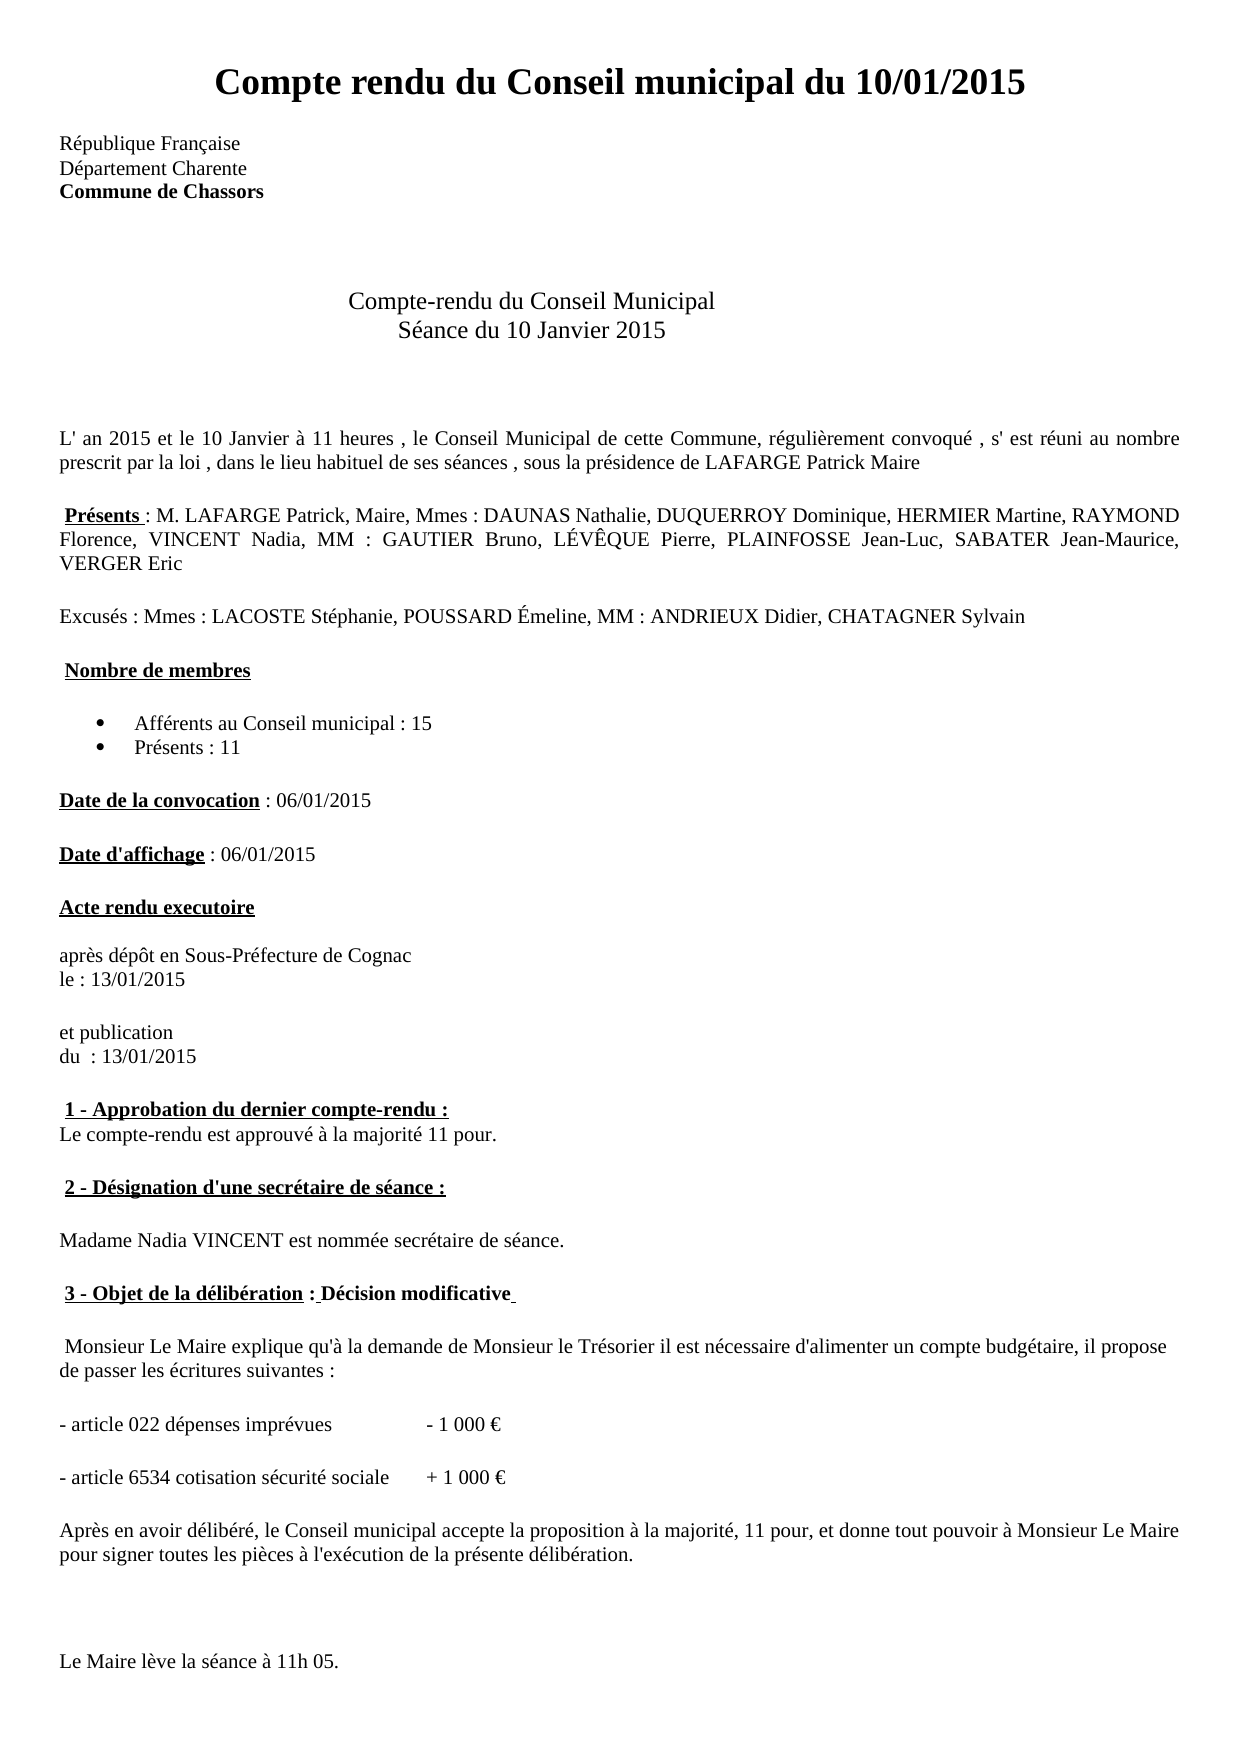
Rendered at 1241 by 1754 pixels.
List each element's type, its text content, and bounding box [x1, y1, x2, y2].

text Nombre de membres [59, 658, 1181, 682]
text Compte rendu du Conseil municipal du 10/01/2015 [59, 59, 1181, 102]
text - article 6534 cotisation sécurité sociale + 1 000 € [59, 1465, 1181, 1489]
text Après en avoir délibéré, le Conseil municipal accepte la proposition à la majorité, 11 pour, et donne tout pouvoir à Monsieur Le Maire pour signer toutes les pièces à l'exécution de la présente délibération. [59, 1518, 1181, 1566]
text Acte rendu executoire après dépôt en Sous-Préfecture de Cognac le : 13/01/2015 [59, 895, 1181, 991]
text Excusés : Mmes : LACOSTE Stéphanie, POUSSARD Émeline, MM : ANDRIEUX Didier, CHATAGNER Sylvain [59, 604, 1181, 628]
text Date d'affichage : 06/01/2015 [59, 841, 1181, 866]
text Monsieur Le Maire explique qu'à la demande de Monsieur le Trésorier il est nécessaire d'alimenter un compte budgétaire, il propose de passer les écritures suivantes : [59, 1334, 1181, 1382]
text Le Maire lève la séance à 11h 05. [59, 1649, 1181, 1673]
text Madame Nadia VINCENT est nommée secrétaire de séance. [59, 1228, 1181, 1252]
table_header Compte-rendu du Conseil Municipal Séance du 10 Janvier 2015 [59, 286, 1004, 343]
text 1 - Approbation du dernier compte-rendu : Le compte-rendu est approuvé à la majorité 11 pour. [59, 1097, 1181, 1146]
text Présents : M. LAFARGE Patrick, Maire, Mmes : DAUNAS Nathalie, DUQUERROY Dominique, HERMIER Martine, RAYMOND Florence, VINCENT Nadia, MM : GAUTIER Bruno, LÉVÊQUE Pierre, PLAINFOSSE Jean-Luc, SABATER Jean-Maurice, VERGER Eric [59, 503, 1181, 575]
text 2 - Désignation d'une secrétaire de séance : [59, 1175, 1181, 1199]
text et publication du : 13/01/2015 [59, 1020, 1181, 1068]
list Présents : 11 [97, 735, 1181, 759]
text 3 - Objet de la délibération : Décision modificative [59, 1281, 1181, 1305]
text République Française Département Charente Commune de Chassors [59, 131, 1181, 203]
text L' an 2015 et le 10 Janvier à 11 heures , le Conseil Municipal de cette Commune, régulièrement convoqué , s' est réuni au nombre prescrit par la loi , dans le lieu habituel de ses séances , sous la présidence de LAFARGE Patrick Maire [59, 426, 1181, 474]
list Afférents au Conseil municipal : 15 [97, 711, 1181, 735]
text - article 022 dépenses imprévues - 1 000 € [59, 1412, 1181, 1436]
text Date de la convocation : 06/01/2015 [59, 788, 1181, 812]
